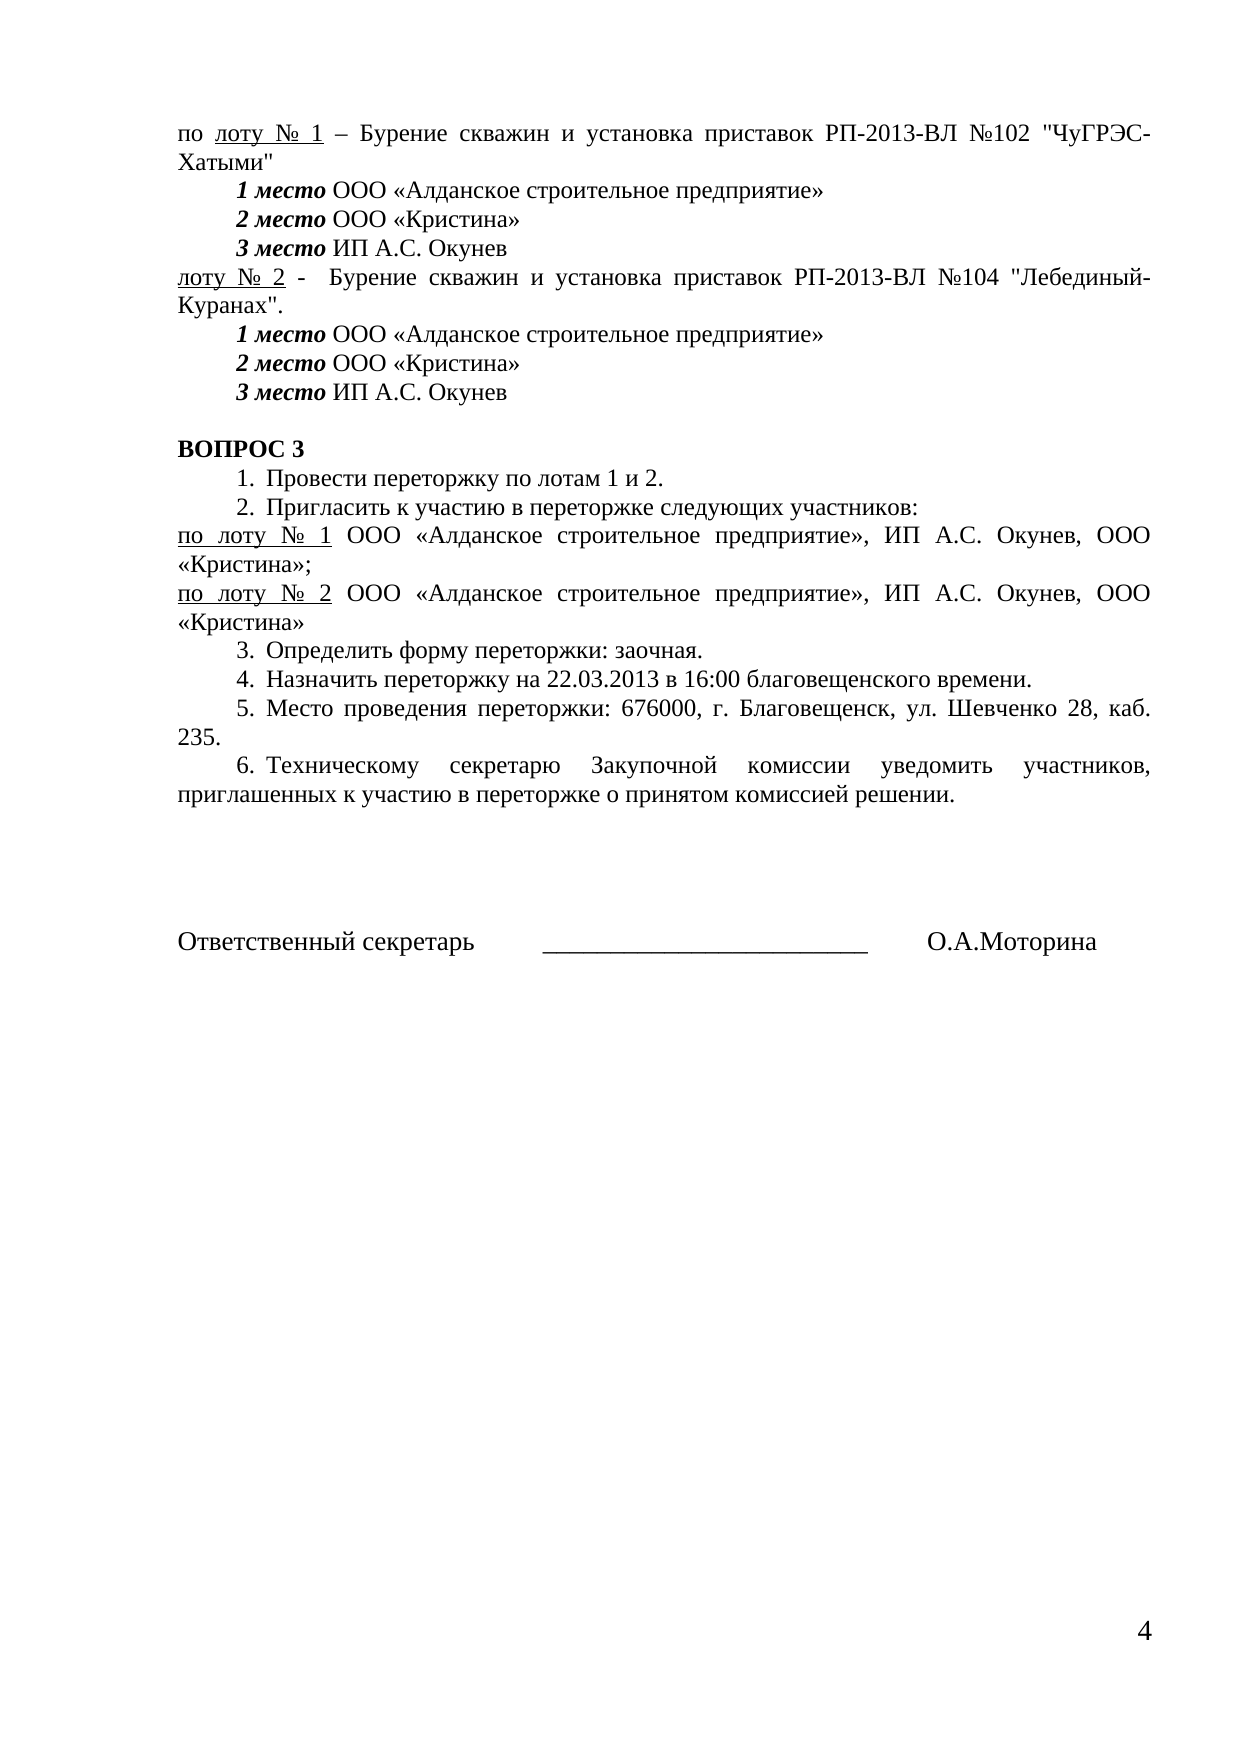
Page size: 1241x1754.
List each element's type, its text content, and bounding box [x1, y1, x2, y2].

text 2 место ООО «Кристина» [177, 204, 1152, 233]
list Назначить переторжку на 22.03.2013 в 16:00 благовещенского времени. [177, 664, 1152, 693]
text 1 место ООО «Алданское строительное предприятие» [177, 319, 1152, 348]
list по лоту № 1 – Бурение скважин и установка приставок РП-2013-ВЛ №102 "ЧуГРЭС-Хатыми" [177, 118, 1152, 176]
list лоту № 2 - Бурение скважин и установка приставок РП-2013-ВЛ №104 "Лебединый-Куранах". [177, 262, 1152, 319]
list Определить форму переторжки: заочная. [177, 636, 1152, 664]
text 3 место ИП А.С. Окунев [177, 377, 1152, 406]
text 1 место ООО «Алданское строительное предприятие» [177, 176, 1152, 204]
list Место проведения переторжки: 676000, г. Благовещенск, ул. Шевченко 28, каб. 235. [177, 693, 1152, 751]
text 3 место ИП А.С. Окунев [177, 233, 1152, 262]
list Провести переторжку по лотам 1 и 2. [177, 463, 1152, 492]
list ВОПРОС 3 [177, 434, 1152, 463]
list по лоту № 1 ООО «Алданское строительное предприятие», ИП А.С. Окунев, ООО «Кристина»; [177, 521, 1152, 578]
list Пригласить к участию в переторжке следующих участников: [177, 492, 1152, 521]
table_header Ответственный секретарь [166, 926, 531, 973]
table_header ________________________ [531, 926, 916, 973]
list по лоту № 2 ООО «Алданское строительное предприятие», ИП А.С. Окунев, ООО «Кристина» [177, 578, 1152, 636]
text 2 место ООО «Кристина» [177, 348, 1152, 377]
table_header О.А.Моторина [916, 926, 1159, 973]
list Техническому секретарю Закупочной комиссии уведомить участников, приглашенных к участию в переторжке о принятом комиссией решении. [177, 751, 1152, 808]
